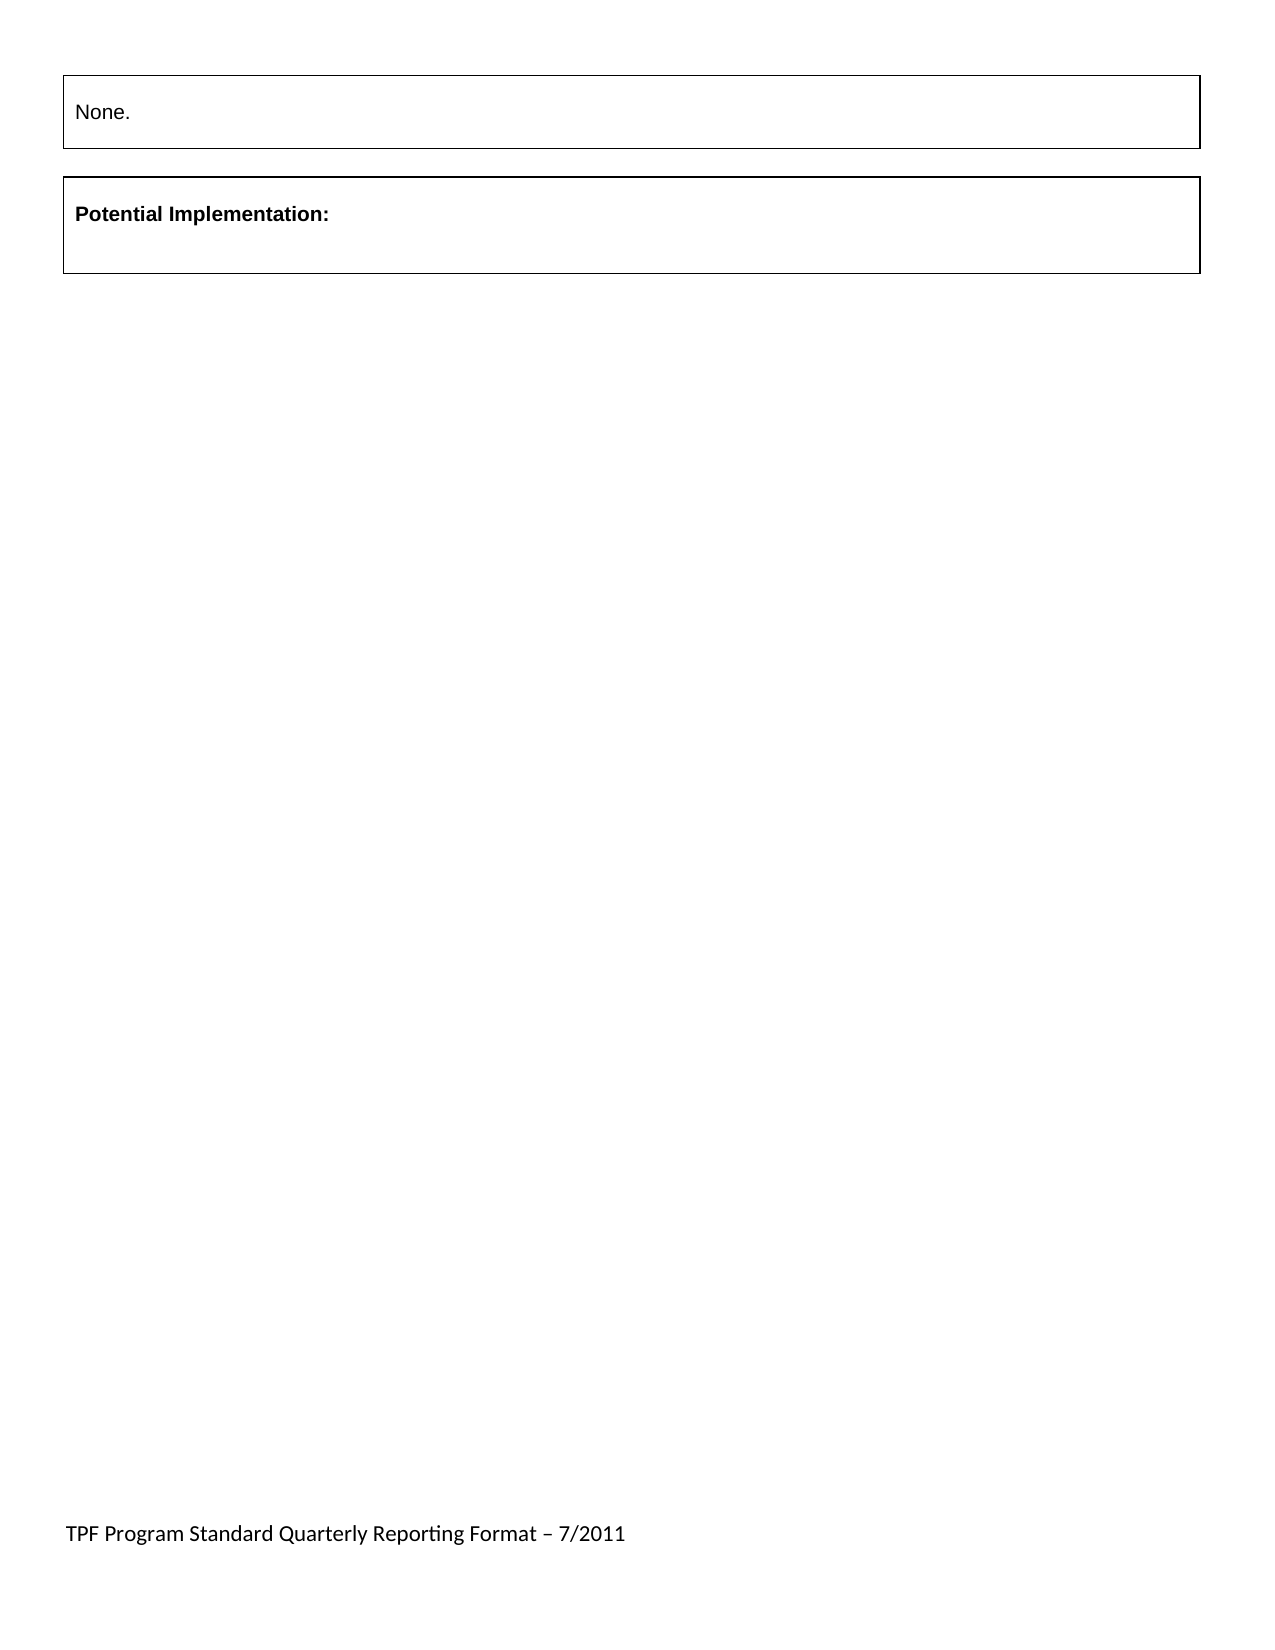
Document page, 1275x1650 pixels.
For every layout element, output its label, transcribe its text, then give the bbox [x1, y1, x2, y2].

table_header Potential Implementation: [64, 178, 1199, 273]
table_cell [64, 76, 1199, 148]
